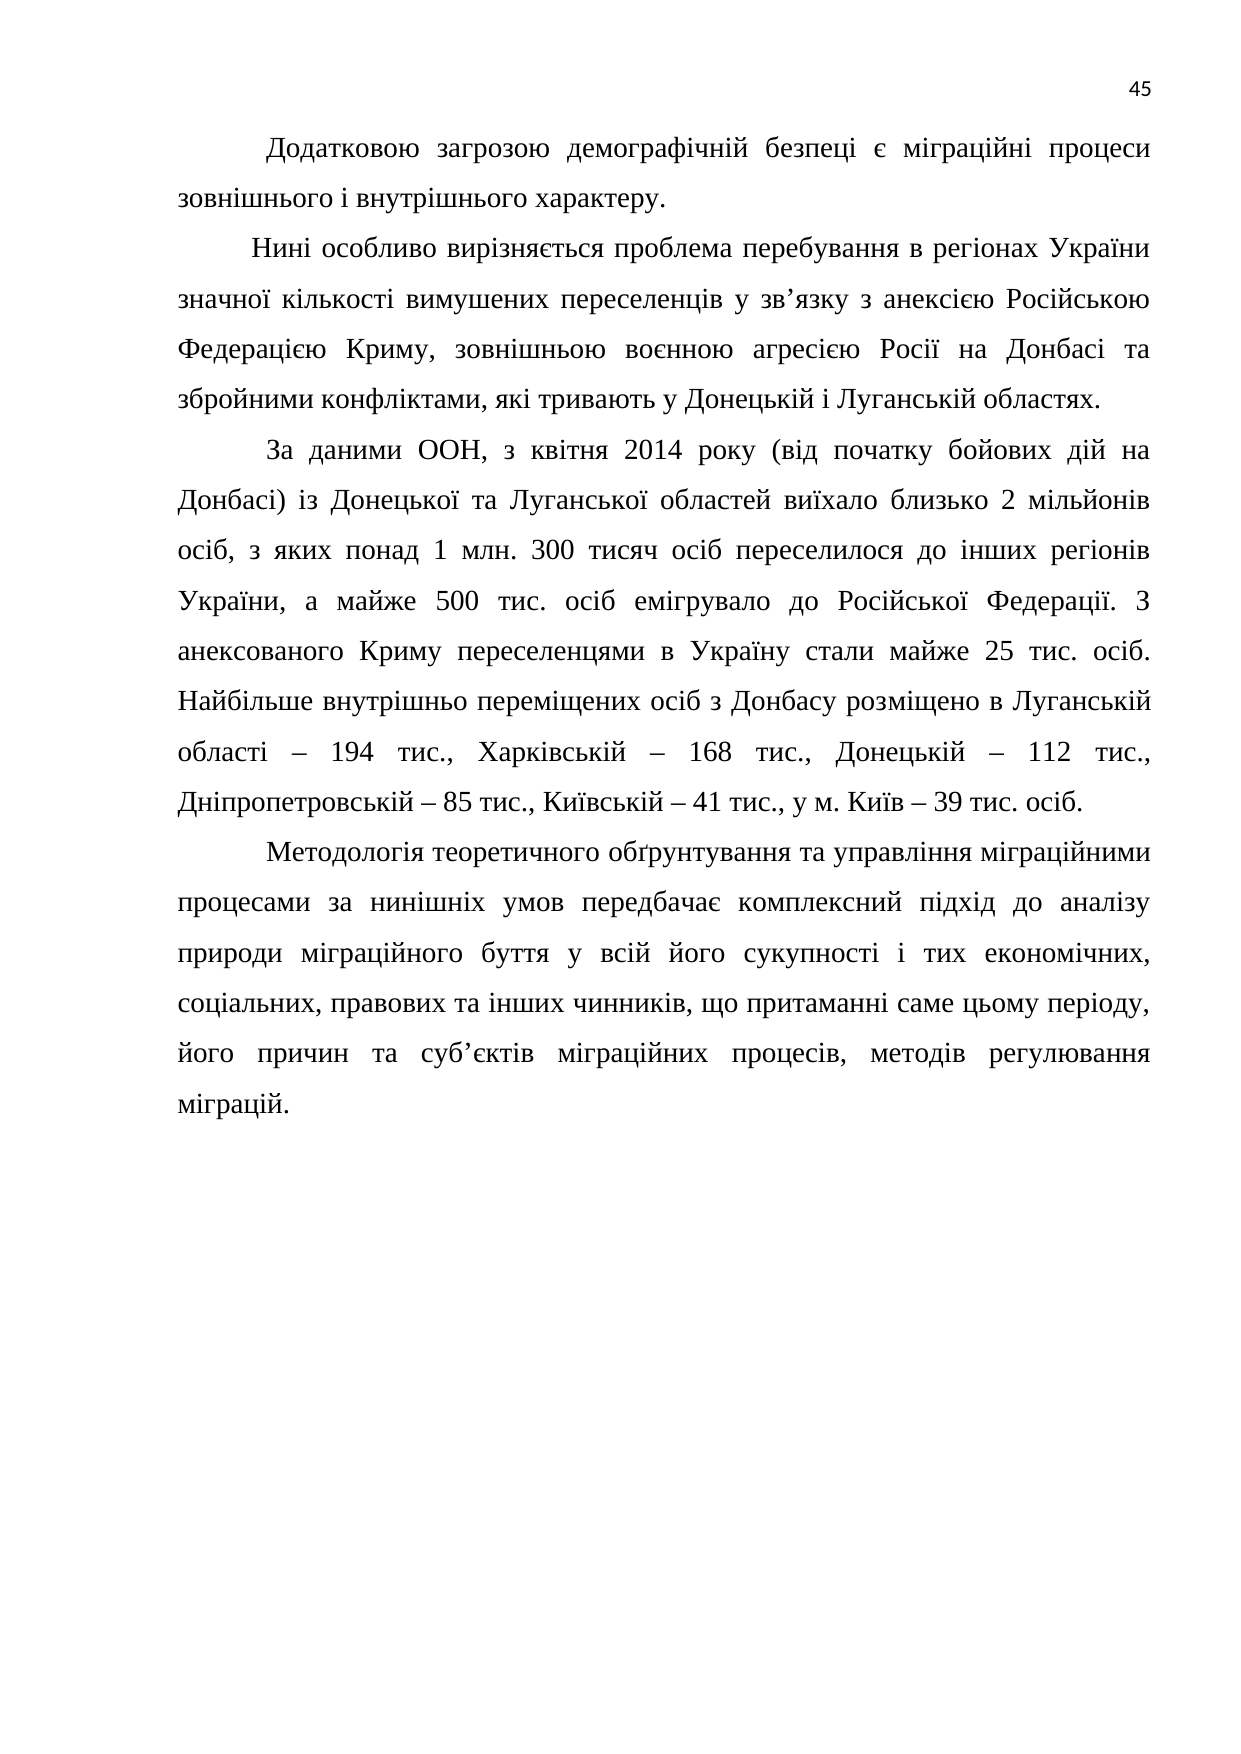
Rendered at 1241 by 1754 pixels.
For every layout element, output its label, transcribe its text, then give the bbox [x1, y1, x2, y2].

text Нині особливо вирізняється проблема перебування в регіонах України значної кількості вимушених переселенців у зв’язку з анексією Російською Федерацією Криму, зовнішньою воєнною агресією Росії на Донбасі та збройними конфліктами, які тривають у Донецькій і Луганській областях. [177, 231, 1151, 415]
text За даними ООН, з квітня 2014 року (від початку бойових дій на Донбасі) із Донецької та Луганської областей виїхало близько 2 мільйонів осіб, з яких понад 1 млн. 300 тисяч осіб переселилося до інших регіонів України, а майже 500 тис. осіб емігрувало до Російської Федерації. З анексованого Криму переселенцями в Україну стали майже 25 тис. осіб. Найбільше внутрішньо переміщених осіб з Донбасу розміщено в Луганській області – 194 тис., Харківській – 168 тис., Донецькій – 112 тис., Дніпропетровській – 85 тис., Київській – 41 тис., у м. Київ – 39 тис. осіб. [177, 432, 1152, 817]
text Методологія теоретичного обґрунтування та управління міграційними процесами за нинішніх умов передбачає комплексний підхід до аналізу природи міграційного буття у всій його сукупності і тих економічних, соціальних, правових та інших чинників, що притаманні саме цьому періоду, його причин та суб’єктів міграційних процесів, методів регулювання міграцій. [177, 834, 1152, 1119]
text Додатковою загрозою демографічній безпеці є міграційні процеси зовнішнього і внутрішнього характеру. [177, 130, 1152, 214]
